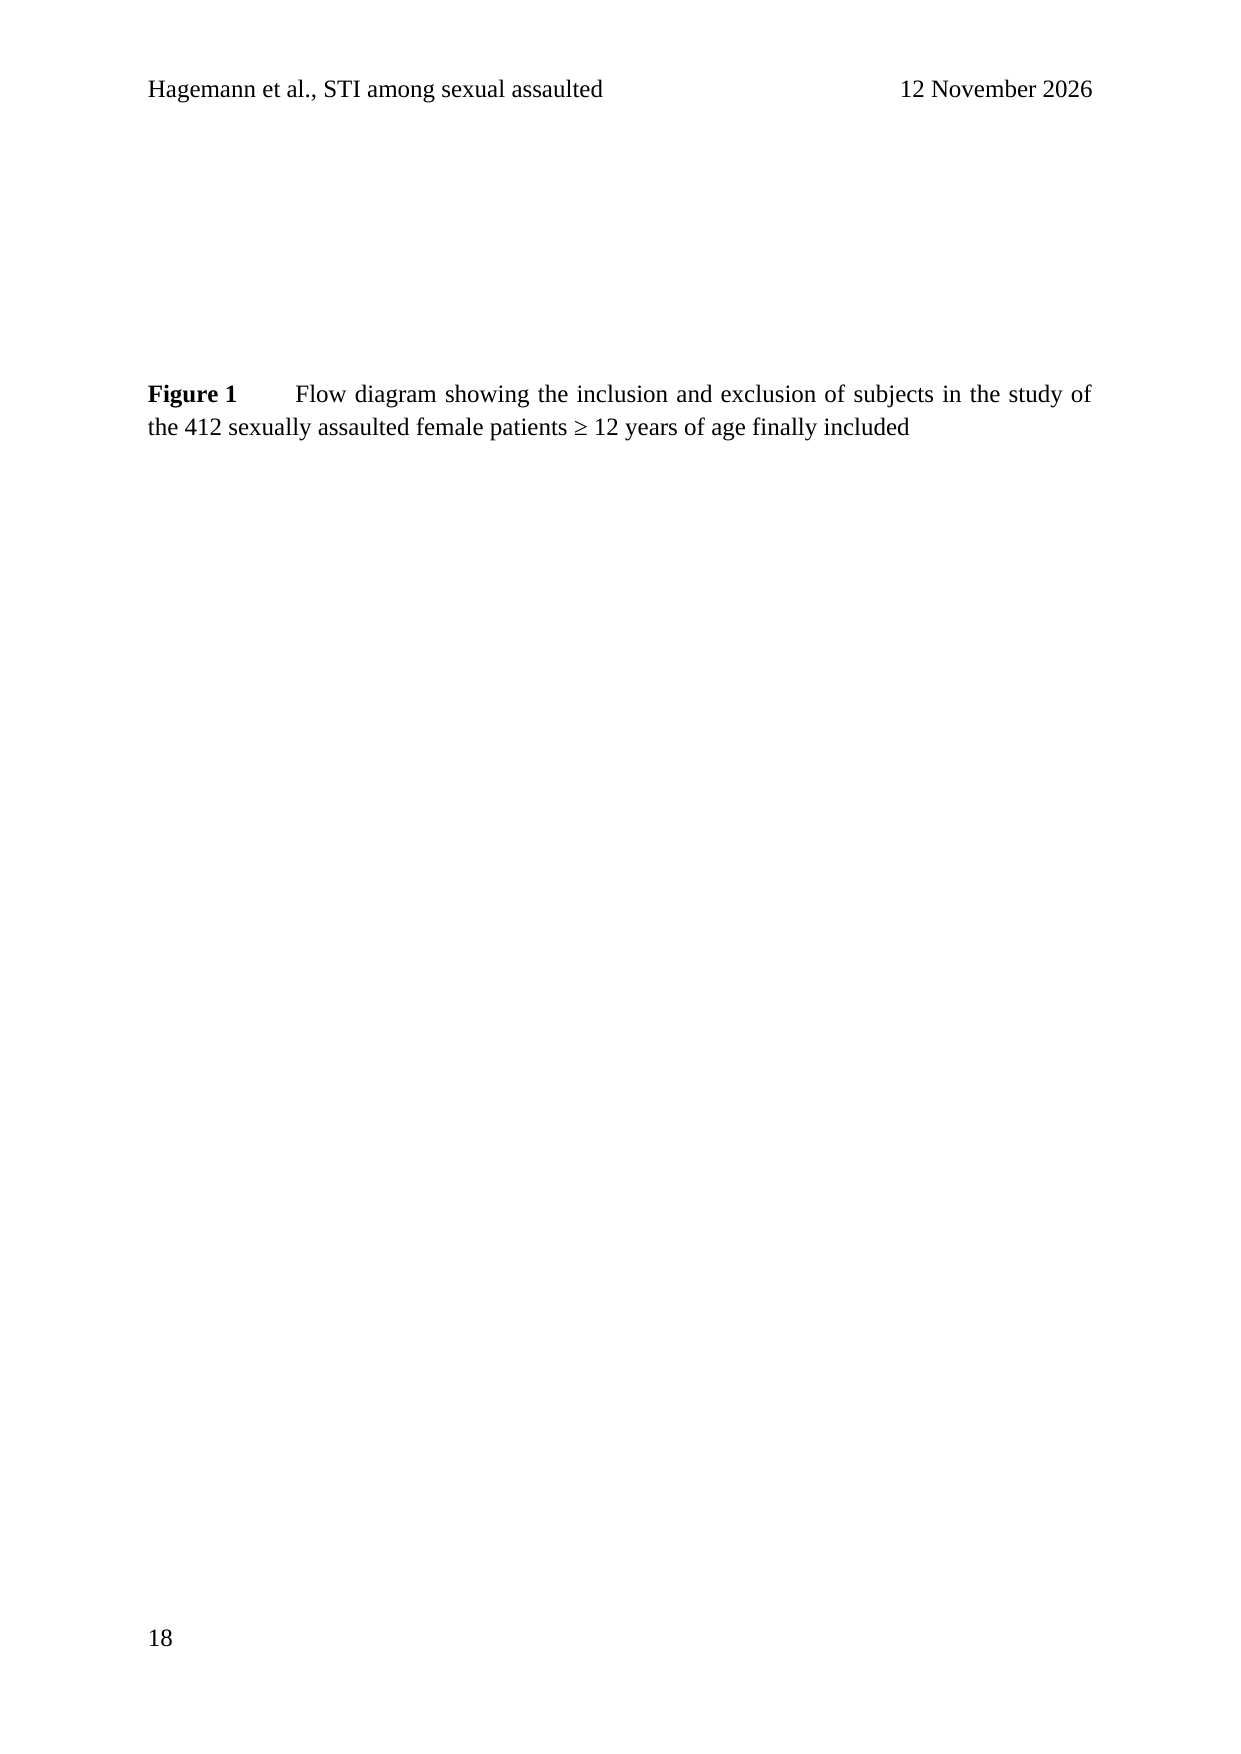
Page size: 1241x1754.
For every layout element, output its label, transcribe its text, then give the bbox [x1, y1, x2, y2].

text Figure 1 Flow diagram showing the inclusion and exclusion of subjects in the study of the 412 female patients ≥ 12 years of age finally included [148, 379, 1093, 441]
